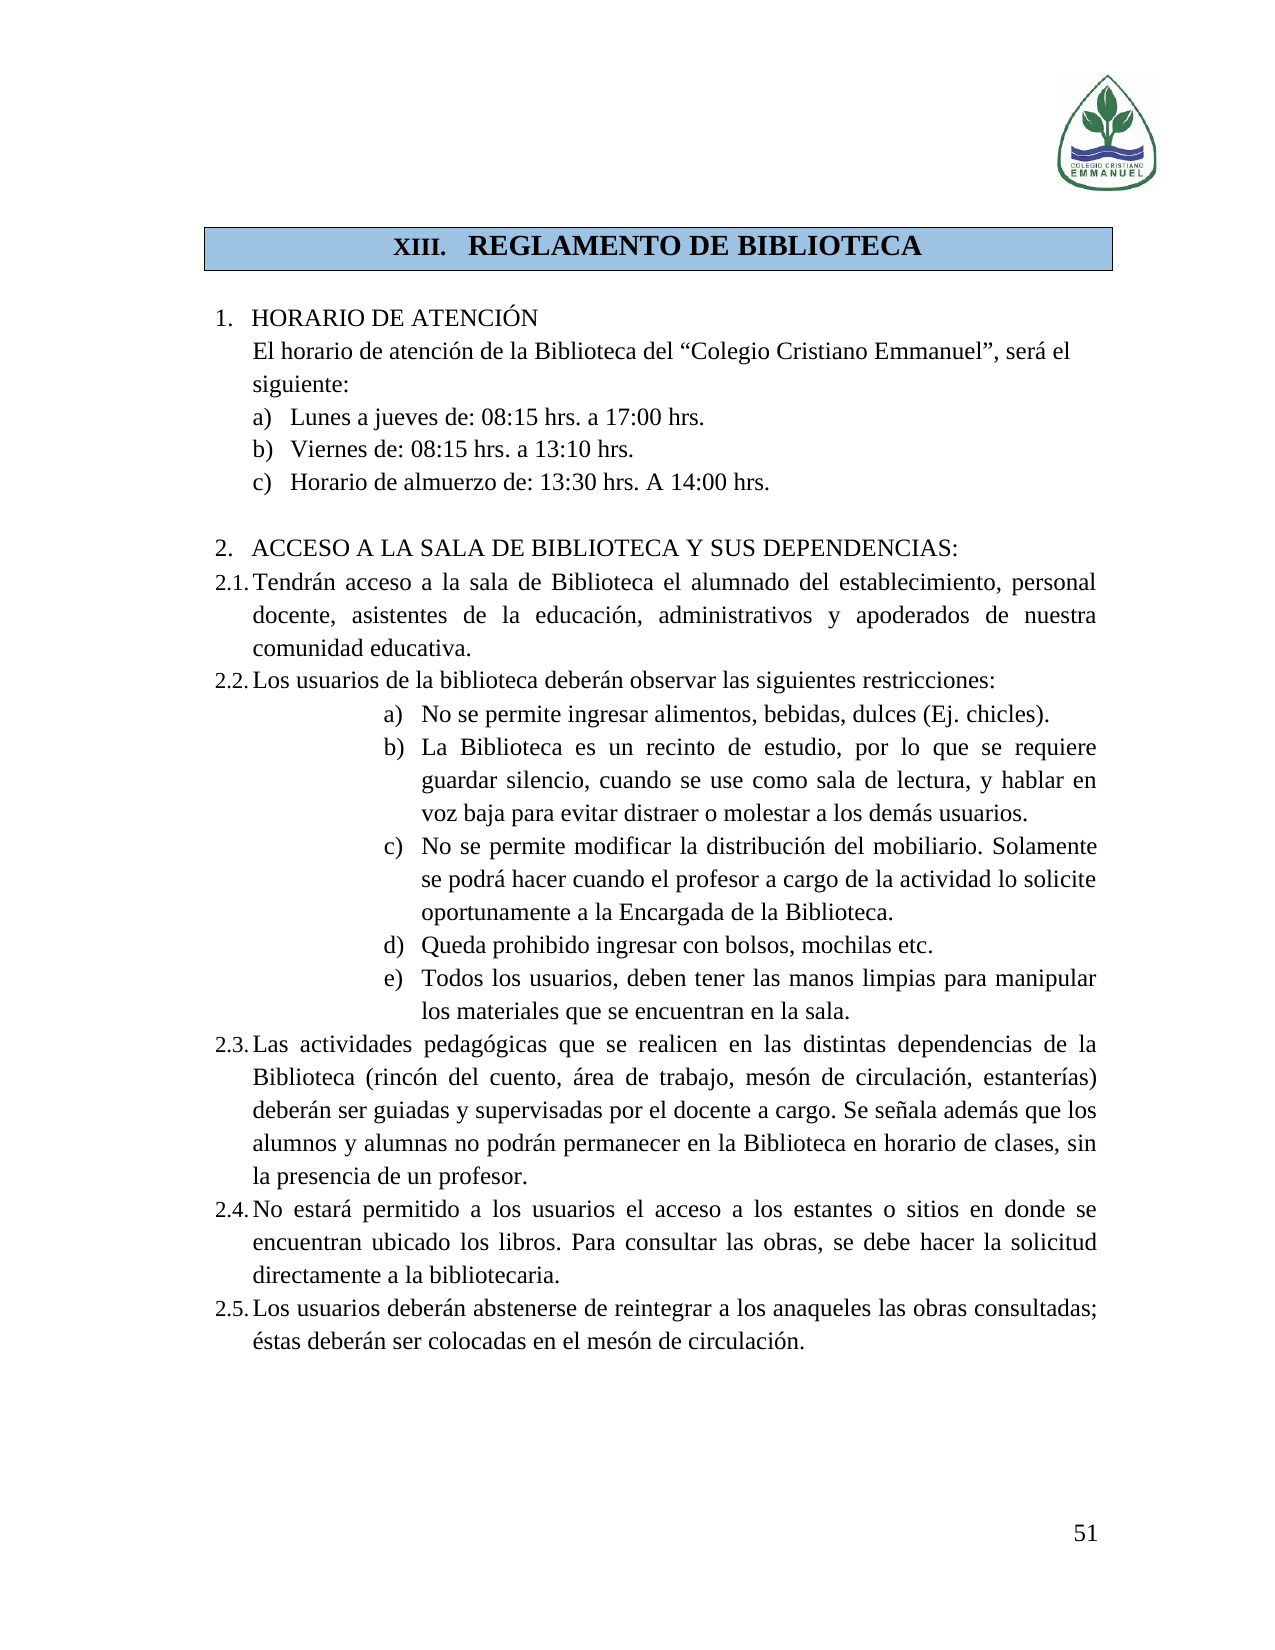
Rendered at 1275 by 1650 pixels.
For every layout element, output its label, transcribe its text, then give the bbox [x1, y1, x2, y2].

list Queda prohibido ingresar con bolsos, mochilas etc. [383, 930, 1121, 959]
list Horario de almuerzo de: 13:30 hrs. A 14:00 hrs. [252, 467, 1121, 496]
list Tendrán acceso a la sala de Biblioteca el alumnado del establecimiento, personal docente, asistentes de la educación, administrativos y apoderados de nuestra comunidad educativa. [215, 567, 1097, 662]
picture [1057, 74, 1157, 191]
list Lunes a jueves de: 08:15 hrs. a 17:00 hrs. [252, 402, 1121, 430]
list No se permite modificar la distribución del mobiliario. Solamente se podrá hacer cuando el profesor a cargo de la actividad lo solicite oportunamente a la Encargada de la Biblioteca. [383, 831, 1097, 926]
list La Biblioteca es un recinto de estudio, por lo que se requiere guardar silencio, cuando se use como sala de lectura, y hablar en voz baja para evitar distraer o molestar a los demás usuarios. [383, 732, 1097, 827]
list Los usuarios deberán abstenerse de reintegrar a los anaqueles las obras consultadas; éstas deberán ser colocadas en el mesón de circulación. [215, 1293, 1098, 1355]
list HORARIO DE ATENCIÓN [214, 303, 1121, 332]
list Los usuarios de la biblioteca deberán observar las siguientes restricciones: [214, 666, 1121, 694]
list Todos los usuarios, deben tener las manos limpias para manipular los materiales que se encuentran en la sala. [383, 963, 1097, 1024]
text El horario de atención de la Biblioteca del “Colegio Cristiano Emmanuel”, será el siguiente: [252, 336, 1121, 397]
list No estará permitido a los usuarios el acceso a los estantes o sitios en donde se encuentran ubicado los libros. Para consultar las obras, se debe hacer la solicitud directamente a la bibliotecaria. [215, 1194, 1098, 1289]
list Las actividades pedagógicas que se realicen en las distintas dependencias de la Biblioteca (rincón del cuento, área de trabajo, mesón de circulación, estanterías) deberán ser guiadas y supervisadas por el docente a cargo. Se señala además que los alumnos y alumnas no podrán permanecer en la Biblioteca en horario de clases, sin la presencia de un profesor. [215, 1029, 1097, 1189]
list No se permite ingresar alimentos, bebidas, dulces (Ej. chicles). [383, 699, 1121, 728]
list ACCESO A LA SALA DE BIBLIOTECA Y SUS DEPENDENCIAS: [214, 533, 1121, 562]
list Viernes de: 08:15 hrs. a 13:10 hrs. [252, 434, 1121, 463]
